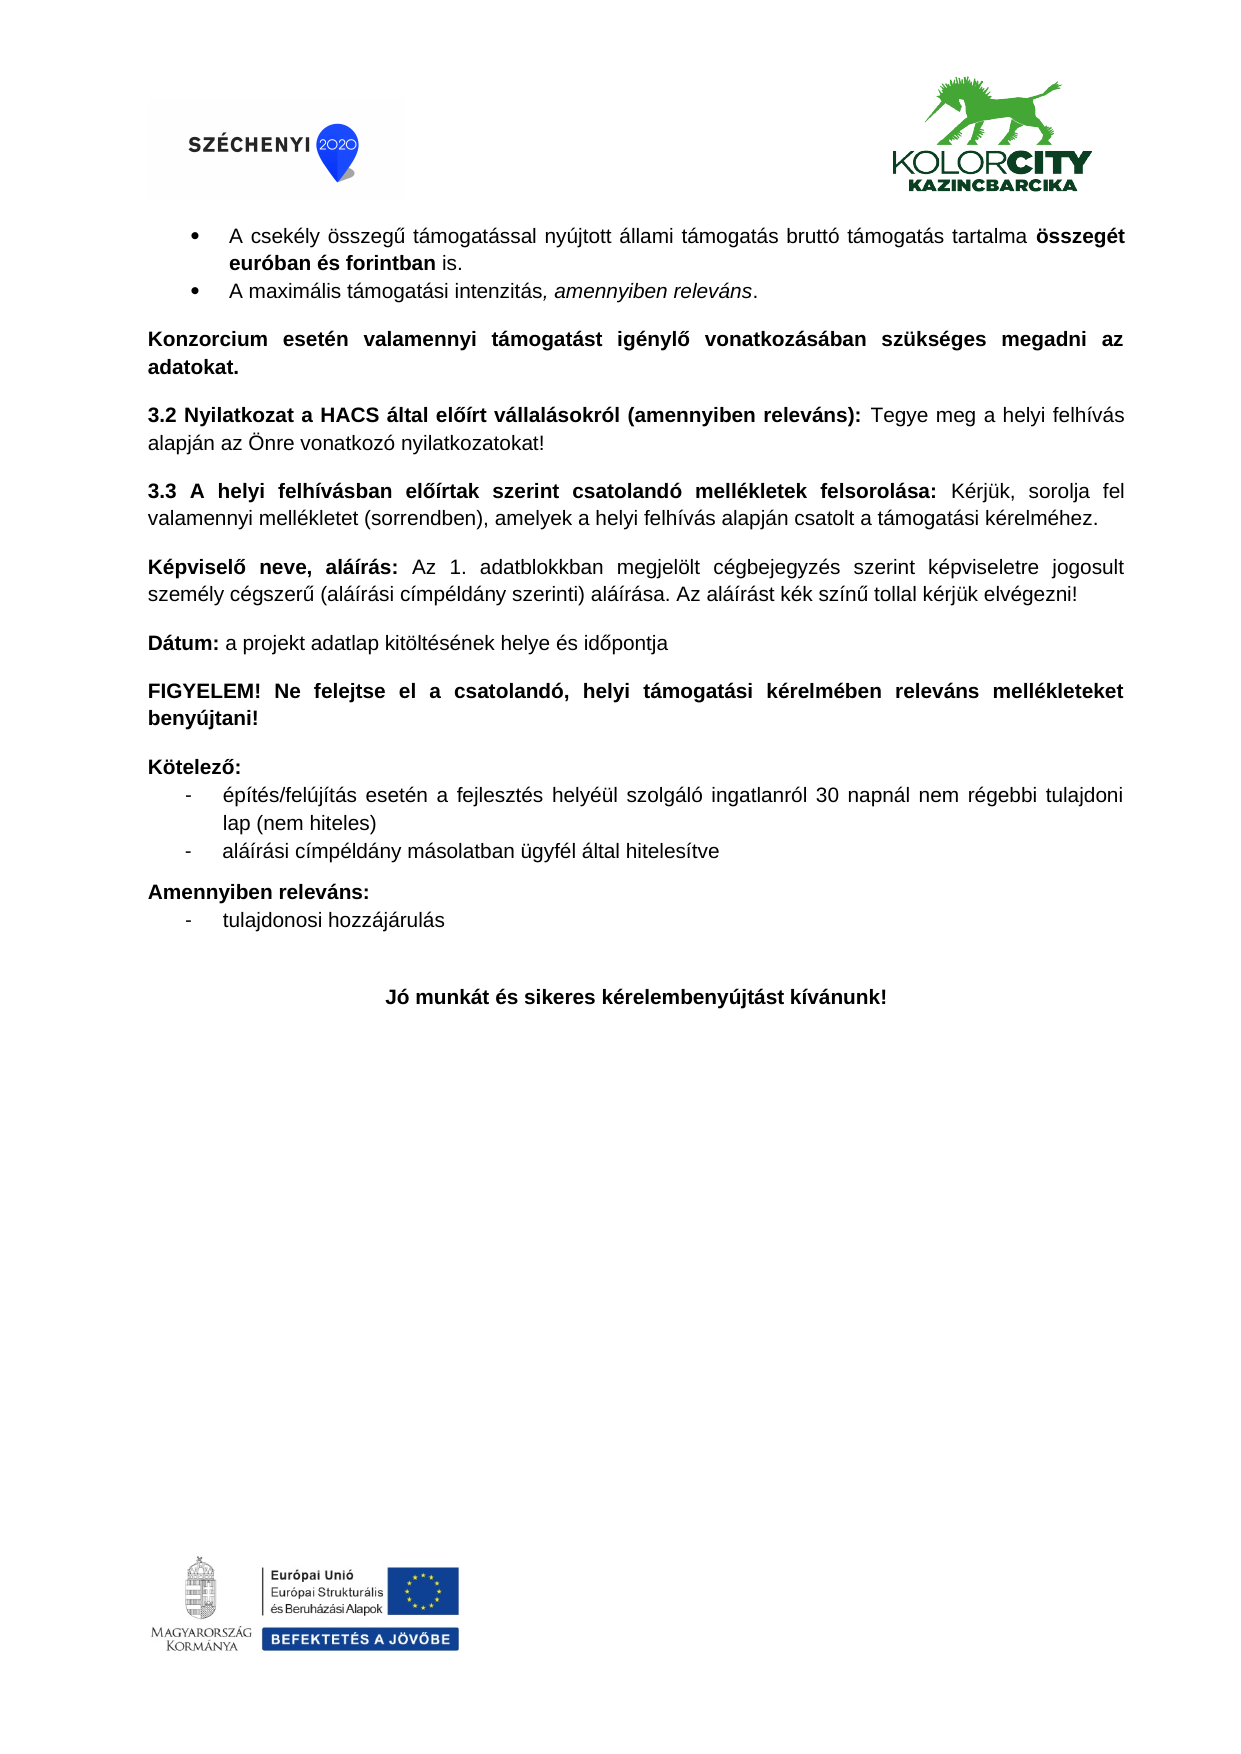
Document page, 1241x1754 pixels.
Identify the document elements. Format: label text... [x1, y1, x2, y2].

text Kötelező: [148, 754, 1125, 778]
list A maximális támogatási intenzitás, amennyiben releváns. [191, 279, 1125, 303]
text Konzorcium esetén valamennyi támogatást igénylő vonatkozásában szükséges megadni az adatokat. [148, 327, 1125, 378]
text FIGYELEM! Ne felejtse el a csatolandó, helyi támogatási kérelmében releváns mellékleteket benyújtani! [148, 679, 1125, 730]
list tulajdonosi hozzájárulás [185, 908, 1125, 933]
text Jó munkát és sikeres kérelembenyújtást kívánunk! [148, 985, 1125, 1009]
picture [887, 73, 1093, 199]
text 3.2 Nyilatkozat a HACS által előírt vállalásokról (amennyiben releváns): Tegye meg a helyi felhívás alapján az Önre vonatkozó nyilatkozatokat! [148, 403, 1125, 454]
list aláírási címpéldány másolatban ügyfél által hitelesítve [185, 838, 1125, 864]
list A csekély összegű támogatással nyújtott állami támogatás bruttó támogatás tartalma összegét euróban és forintban is. [191, 223, 1125, 275]
text 3.3 A helyi felhívásban előírtak szerint csatolandó mellékletek felsorolása: Kérjük, sorolja fel valamennyi mellékletet (sorrendben), amelyek a helyi felhívás alapján csatolt a támogatási kérelméhez. [148, 479, 1125, 530]
text Képviselő neve, aláírás: Az 1. adatblokkban megjelölt cégbejegyzés szerint képviseletre jogosult személy cégszerű (aláírási címpéldány szerinti) aláírása. Az aláírást kék színű tollal kérjük elvégezni! [148, 554, 1125, 606]
picture [147, 98, 406, 199]
text Amennyiben releváns: [148, 880, 1125, 904]
list Dátum: a projekt adatlap kitöltésének helye és időpontja [148, 630, 1125, 654]
list építés/felújítás esetén a fejlesztés helyéül szolgáló ingatlanról 30 napnál nem régebbi tulajdoni lap (nem hiteles) [185, 782, 1125, 835]
picture [147, 1550, 461, 1656]
